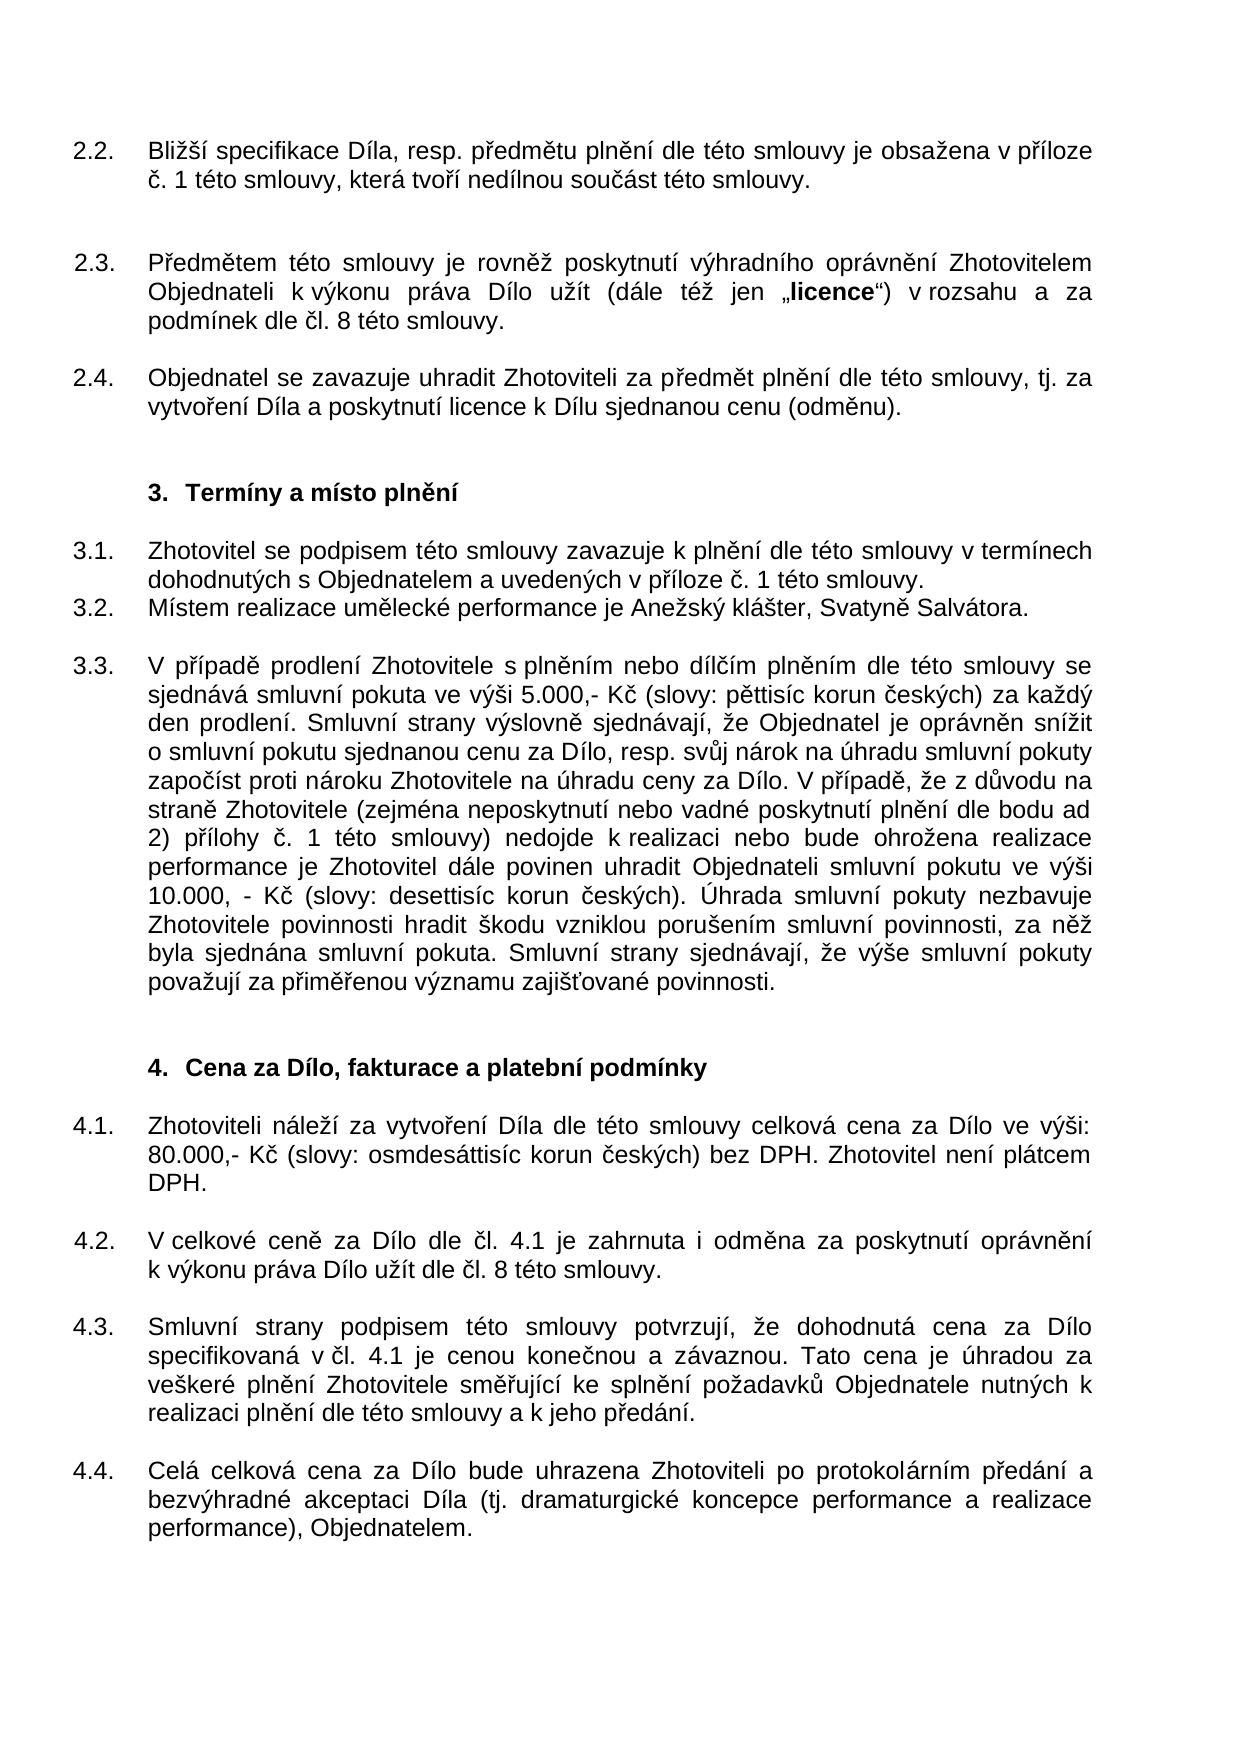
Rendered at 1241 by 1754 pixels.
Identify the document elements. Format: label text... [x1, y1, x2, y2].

list Celá celková cena za Dílo bude uhrazena Zhotoviteli po protokolárním předání a bezvýhradné akceptaci Díla (tj. dramaturgické koncepce performance a realizace performance), Objednatelem. [73, 1456, 1092, 1542]
list Bližší specifikace Díla, resp. předmětu plnění dle této smlouvy je obsažena v příloze č. 1 této smlouvy, která tvoří nedílnou součást této smlouvy. [73, 136, 1092, 193]
list V celkové ceně za Dílo dle čl. 4.1 je zahrnuta i odměna za poskytnutí oprávnění k výkonu práva Dílo užít dle čl. 8 této smlouvy. [74, 1226, 1092, 1283]
list V případě prodlení Zhotovitele s plněním nebo dílčím plněním dle této smlouvy se sjednává smluvní pokuta ve výši 5.000,- Kč (slovy: pěttisíc korun českých) za každý den prodlení. Smluvní strany výslovně sjednávají, že Objednatel je oprávněn snížit o smluvní pokutu sjednanou cenu za Dílo, resp. svůj nárok na úhradu smluvní pokuty započíst proti nároku Zhotovitele na úhradu ceny za Dílo. V případě, že z důvodu na straně Zhotovitele (zejména neposkytnutí nebo vadné poskytnutí plnění dle bodu ad 2) přílohy č. 1 této smlouvy) nedojde k realizaci nebo bude ohrožena realizace performance je Zhotovitel dále povinen uhradit Objednateli smluvní pokutu ve výši 10.000, - Kč (slovy: desettisíc korun českých). Úhrada smluvní pokuty nezbavuje Zhotovitele povinnosti hradit škodu vzniklou porušením smluvní povinnosti, za něž byla sjednána smluvní pokuta. Smluvní strany sjednávají, že výše smluvní pokuty považují za přiměřenou významu zajišťované povinnosti. [73, 651, 1092, 996]
list Místem realizace umělecké performance je Anežský klášter, Svatyně Salvátora. [73, 593, 1092, 622]
list Cena za Dílo, fakturace a platební podmínky [148, 1053, 1092, 1082]
list Smluvní strany podpisem této smlouvy potvrzují, že dohodnutá cena za Dílo specifikovaná v čl. 4.1 je cenou konečnou a závaznou. Tato cena je úhradou za veškeré plnění Zhotovitele směřující ke splnění požadavků Objednatele nutných k realizaci plnění dle této smlouvy a k jeho předání. [73, 1312, 1092, 1427]
list Zhotovitel se podpisem této smlouvy zavazuje k plnění dle této smlouvy v termínech dohodnutých s Objednatelem a uvedených v příloze č. 1 této smlouvy. [73, 536, 1092, 593]
list Zhotoviteli náleží za vytvoření Díla dle této smlouvy celková cena za Dílo ve výši: 80.000,- Kč (slovy: osmdesáttisíc korun českých) bez DPH. Zhotovitel není plátcem DPH. [73, 1111, 1092, 1197]
list Předmětem této smlouvy je rovněž poskytnutí výhradního oprávnění Zhotovitelem Objednateli k výkonu práva Dílo užít (dále též jen „licence“) v rozsahu a za podmínek dle čl. 8 této smlouvy. [74, 248, 1092, 335]
list Objednatel se zavazuje uhradit Zhotoviteli za předmět plnění dle této smlouvy, tj. za vytvoření Díla a poskytnutí licence k Dílu sjednanou cenu (odměnu). [73, 363, 1092, 421]
list Termíny a místo plnění [148, 478, 1092, 507]
